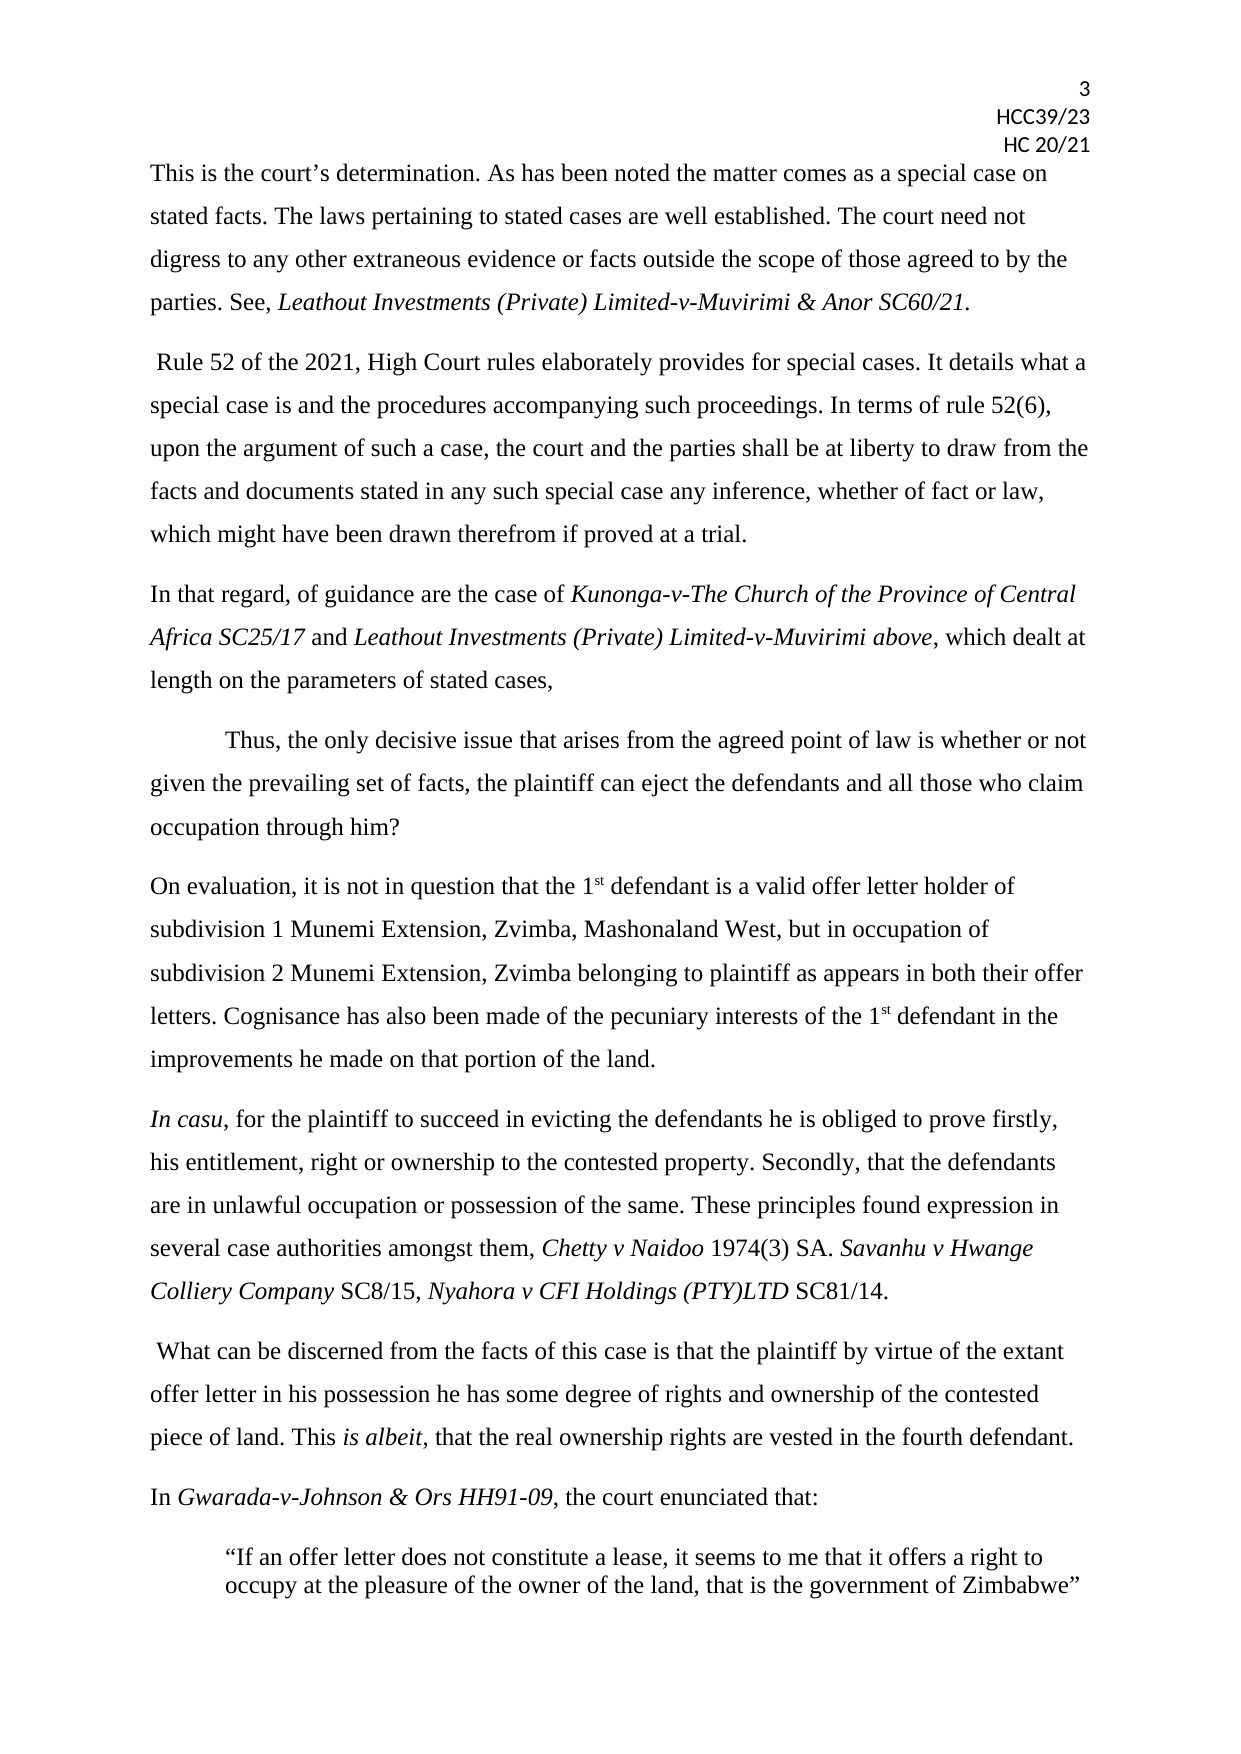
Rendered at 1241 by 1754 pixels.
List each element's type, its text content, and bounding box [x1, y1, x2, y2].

text “If an offer letter does not constitute a lease, it seems to me that it offers a right to occupy at the pleasure of the owner of the land, that is the government of Zimbabwe” [225, 1542, 1090, 1599]
text In that regard, of guidance are the case of Kunonga-v-The Church of the Province of Central Africa SC25/17 and Leathout Investments (Private) Limited-v-Muvirimi above, which dealt at length on the parameters of stated cases, [150, 579, 1090, 694]
text What can be discerned from the facts of this case is that the plaintiff by virtue of the extant offer letter in his possession he has some degree of rights and ownership of the contested piece of land. This is albeit, that the real ownership rights are vested in the fourth defendant. [150, 1336, 1090, 1451]
text On evaluation, it is not in question that the 1st defendant is a valid offer letter holder of subdivision 1 Munemi Extension, Zvimba, Mashonaland West, but in occupation of subdivision 2 Munemi Extension, Zvimba belonging to plaintiff as appears in both their offer letters. Cognisance has also been made of the pecuniary interests of the 1st defendant in the improvements he made on that portion of the land. [150, 871, 1090, 1073]
text Thus, the only decisive issue that arises from the agreed point of law is whether or not given the prevailing set of facts, the plaintiff can eject the defendants and all those who claim occupation through him? [150, 725, 1090, 840]
text In casu, for the plaintiff to succeed in evicting the defendants he is obliged to prove firstly, his entitlement, right or ownership to the contested property. Secondly, that the defendants are in unlawful occupation or possession of the same. These principles found expression in several case authorities amongst them, Chetty v Naidoo 1974(3) SA. Savanhu v Hwange Colliery Company SC8/15, Nyahora v CFI Holdings (PTY)LTD SC81/14. [150, 1104, 1090, 1305]
text In Gwarada-v-Johnson & Ors HH91-09, the court enunciated that: [150, 1482, 1090, 1511]
text Rule 52 of the 2021, High Court rules elaborately provides for special cases. It details what a special case is and the procedures accompanying such proceedings. In terms of rule 52(6), upon the argument of such a case, the court and the parties shall be at liberty to draw from the facts and documents stated in any such special case any inference, whether of fact or law, which might have been drawn therefrom if proved at a trial. [150, 347, 1090, 548]
text This is the court’s determination. As has been noted the matter comes as a special case on stated facts. The laws pertaining to stated cases are well established. The court need not digress to any other extraneous evidence or facts outside the scope of those agreed to by the parties. See, Leathout Investments (Private) Limited-v-Muvirimi & Anor SC60/21. [150, 158, 1090, 316]
